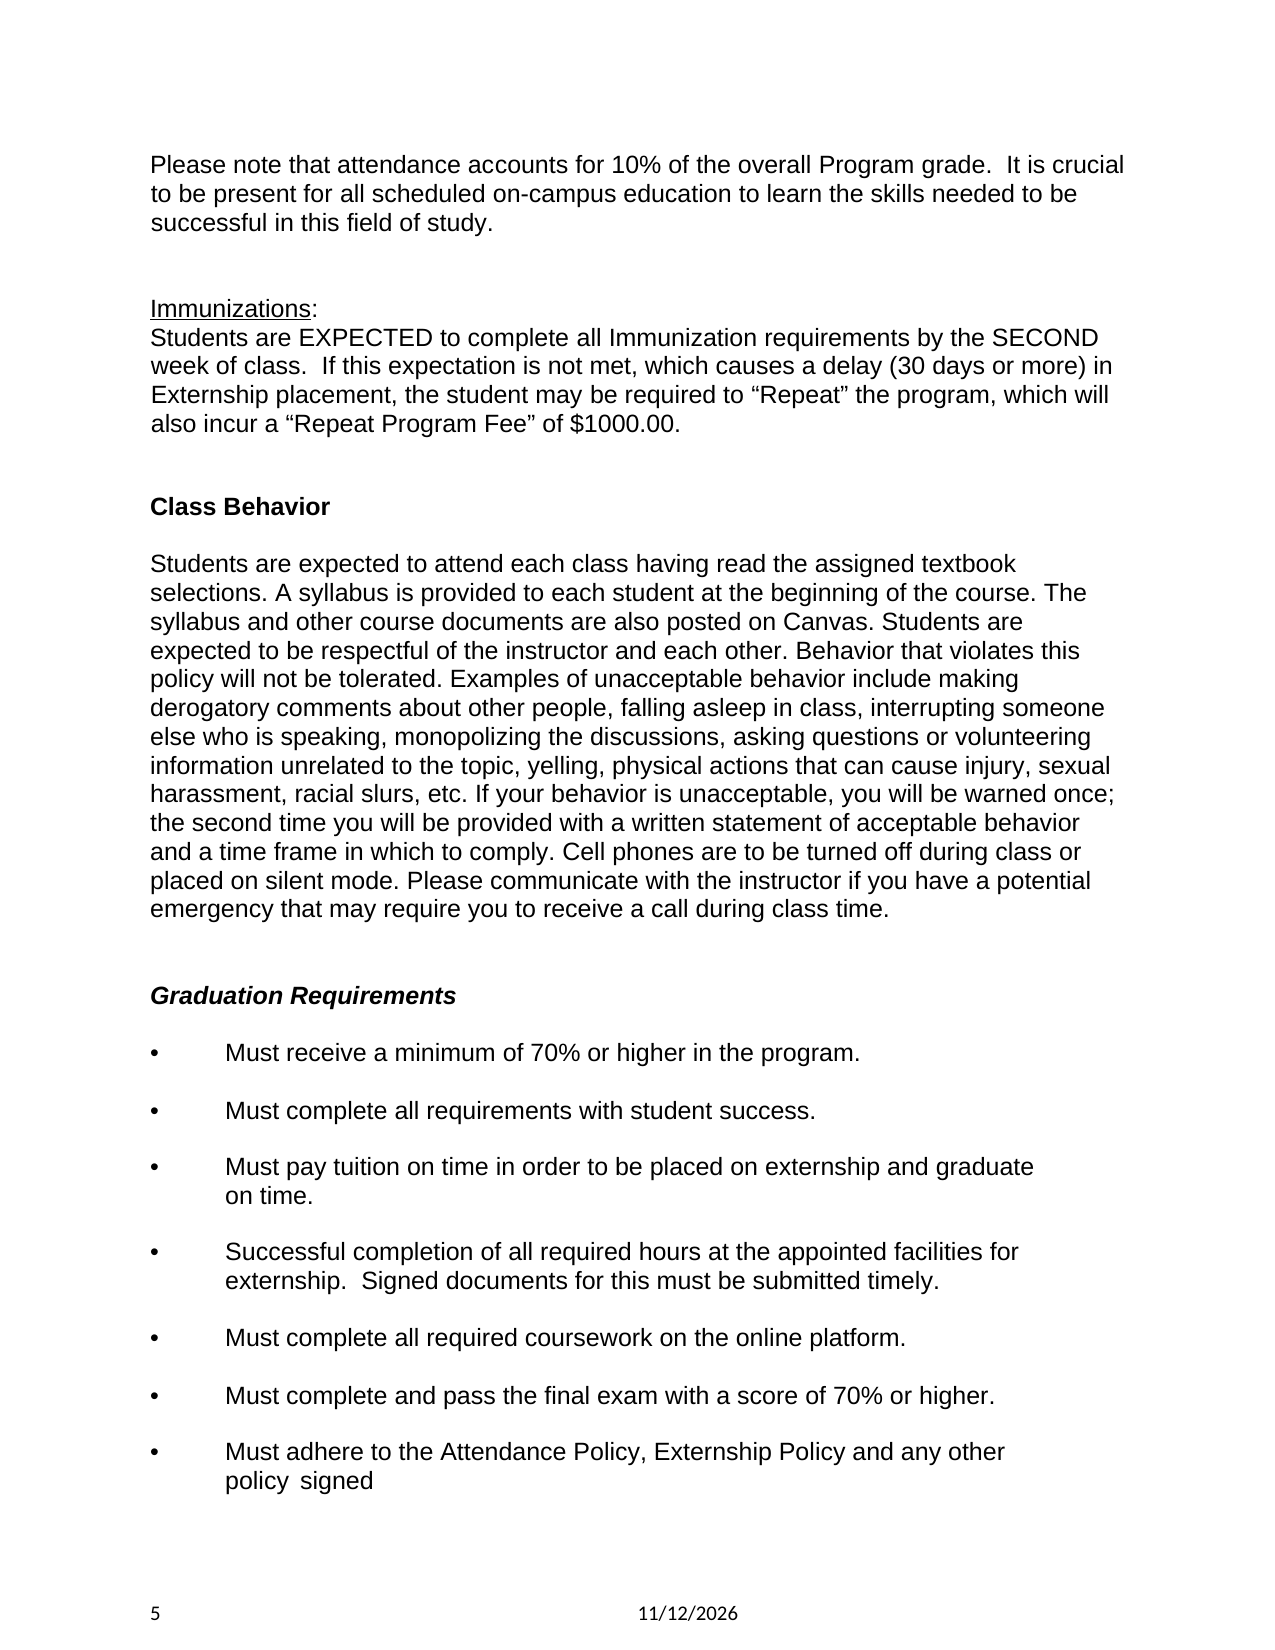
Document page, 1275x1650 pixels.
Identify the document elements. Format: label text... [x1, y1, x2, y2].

text Immunizations: [150, 294, 1125, 322]
list Must complete all required coursework on the online platform. [150, 1323, 1125, 1352]
list Must receive a minimum of 70% or higher in the program. [150, 1038, 1125, 1067]
text Class Behavior [150, 492, 1125, 521]
list Must complete and pass the final exam with a score of 70% or higher. [150, 1381, 1125, 1409]
list Must adhere to the Attendance Policy, Externship Policy and any other policy signed [150, 1438, 1067, 1495]
list Must complete all requirements with student success. [150, 1096, 1125, 1124]
text Students are EXPECTED to complete all Immunization requirements by the SECOND week of class. If this expectation is not met, which causes a delay (30 days or more) in Externship placement, the student may be required to “Repeat” the program, which will also incur a “Repeat Program Fee” of $1000.00. [150, 322, 1125, 437]
list Successful completion of all required hours at the appointed facilities for externship. Signed documents for this must be submitted timely. [150, 1238, 1029, 1294]
text Students are expected to attend each class having read the assigned textbook selections. A syllabus is provided to each student at the beginning of the course. The syllabus and other course documents are also posted on Canvas. Students are expected to be respectful of the instructor and each other. Behavior that violates this policy will not be tolerated. Examples of unacceptable behavior include making derogatory comments about other people, falling asleep in class, interrupting someone else who is speaking, monopolizing the discussions, asking questions or volunteering information unrelated to the topic, yelling, physical actions that can cause injury, sexual harassment, racial slurs, etc. If your behavior is unacceptable, you will be warned once; the second time you will be provided with a written statement of acceptable behavior and a time frame in which to comply. Cell phones are to be turned off during class or placed on silent mode. Please communicate with the instructor if you have a potential emergency that may require you to receive a call during class time. [150, 549, 1125, 923]
list Must pay tuition on time in order to be placed on externship and graduate on time. [150, 1153, 1069, 1209]
text Graduation Requirements [150, 981, 1125, 1009]
text Please note that attendance accounts for 10% of the overall Program grade. It is crucial to be present for all scheduled on-campus education to learn the skills needed to be successful in this field of study. [150, 150, 1125, 236]
